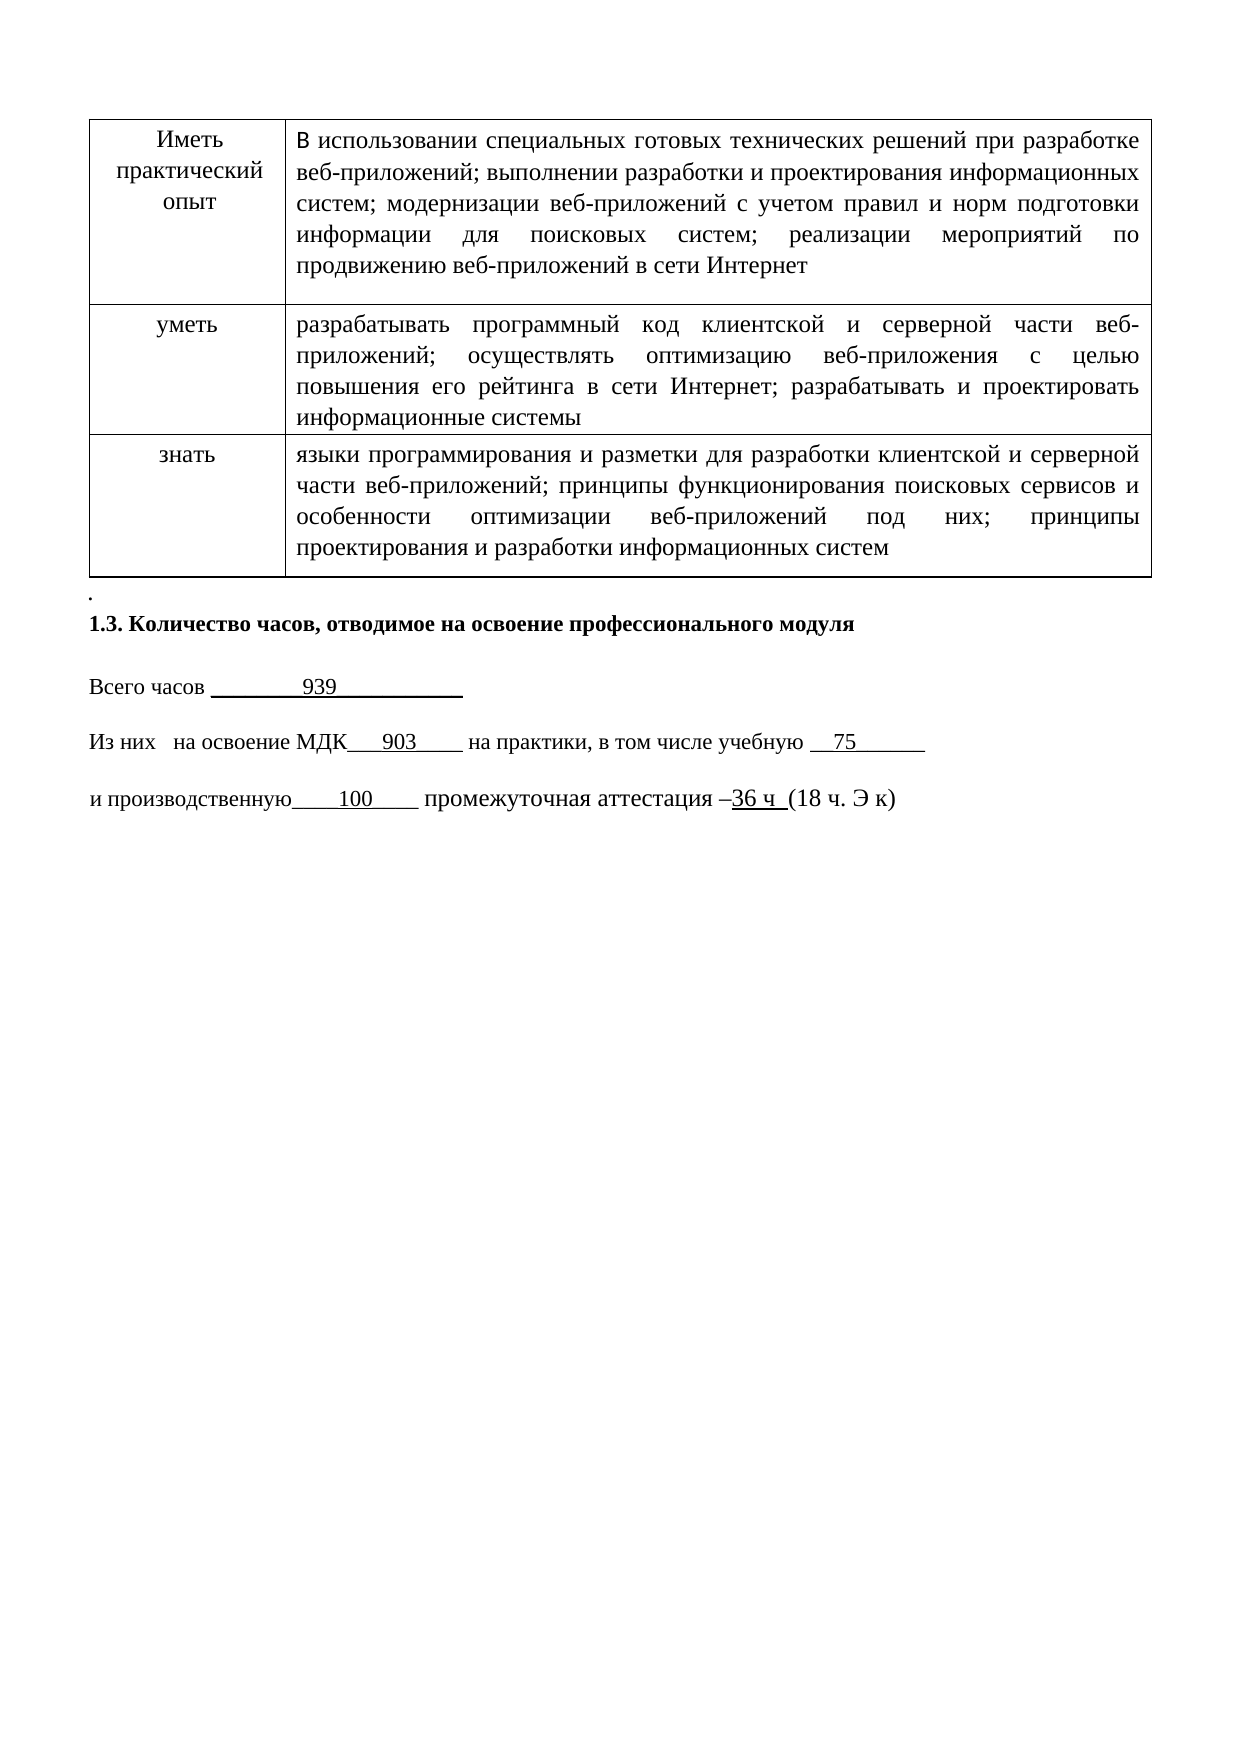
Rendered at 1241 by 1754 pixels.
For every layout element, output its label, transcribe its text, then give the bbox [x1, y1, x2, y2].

text . [87, 577, 1146, 606]
table_header Иметь практический опыт [90, 120, 285, 304]
table_cell уметь [90, 305, 285, 433]
text Всего часов ________939___________ [88, 673, 1152, 700]
table_cell знать [90, 435, 285, 576]
text 1.3. Количество часов, отводимое на освоение профессионального модуля [88, 610, 1152, 636]
table_cell языки программирования и разметки для разработки клиентской и серверной части веб-приложений; принципы функционирования поисковых сервисов и особенности оптимизации веб-приложений под них; принципы проектирования и разработки информационных систем [286, 435, 1151, 576]
table_cell разрабатывать программный код клиентской и серверной части веб-приложений; осуществлять оптимизацию веб-приложения с целью повышения его рейтинга в сети Интернет; разрабатывать и проектировать информационные системы [286, 305, 1151, 433]
text Из них на освоение МДК___903____ на практики, в том числе учебную __75______ и производственную____100____ промежуточная аттестация –36 ч (18 ч. Э к) [88, 728, 925, 812]
table_header В использовании специальных готовых технических решений при разработке веб-приложений; выполнении разработки и проектирования информационных систем; модернизации веб-приложений с учетом правил и норм подготовки информации для поисковых систем; реализации мероприятий по продвижению веб-приложений в сети Интернет [286, 120, 1151, 304]
